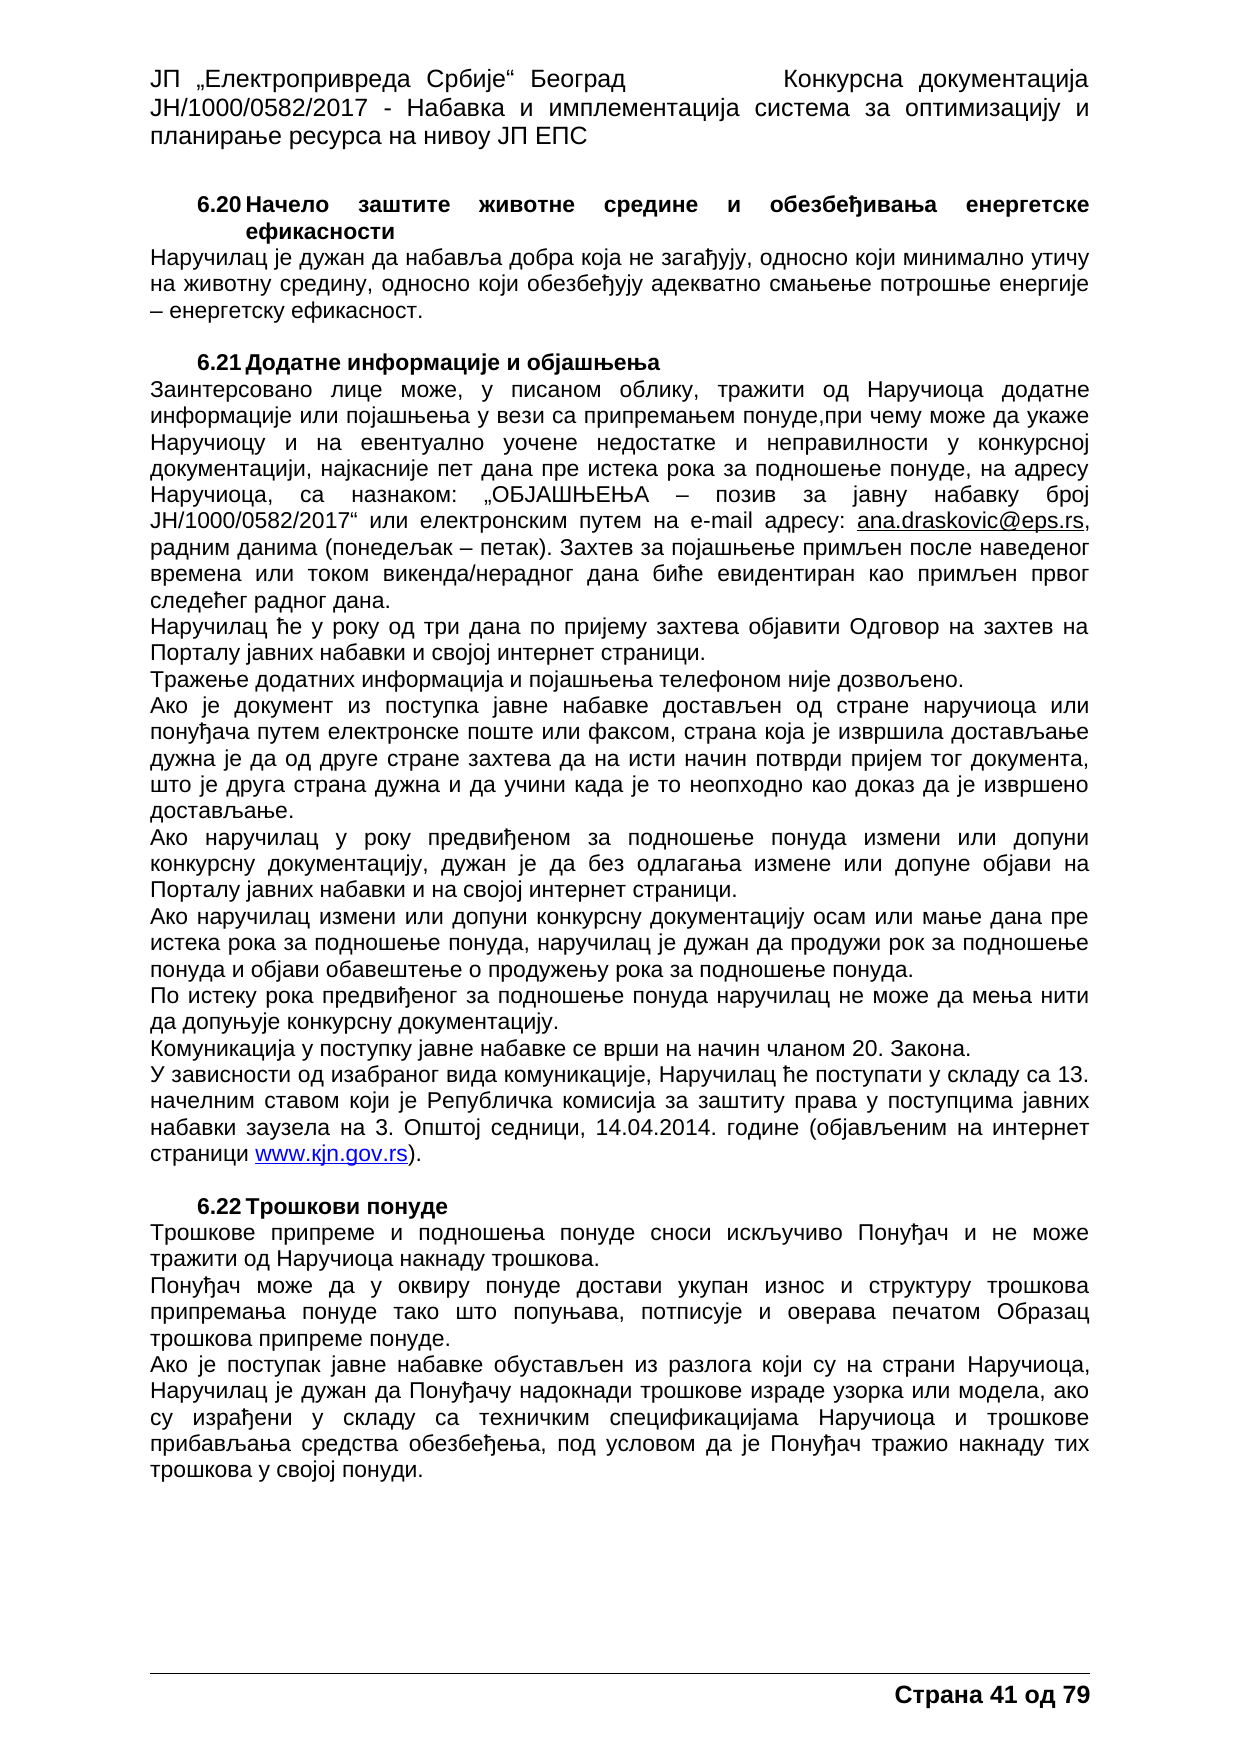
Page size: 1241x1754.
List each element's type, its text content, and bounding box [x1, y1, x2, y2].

text Ако је документ из поступка јавне набавке достављен од стране наручиоца или понуђача путем електронске поште или факсом, страна која је извршила достављање дужна је да од друге стране захтева да на исти начин потврди пријем тог документа, што је друга страна дужна и да учини када је то неопходно као доказ да је извршено достављање. [150, 692, 1090, 824]
text У зависности од изабраног вида комуникације, Наручилац ће поступати у складу са 13. начелним ставом који је Републичка комисија за заштиту права у поступцима јавних набавки заузела на 3. Општој седници, 14.04.2014. године (објављеним на интернет страници www.кjn.gov.rs). [150, 1061, 1090, 1166]
text Трошкове припреме и подношења понуде сноси искључиво Понуђач и не може тражити од Наручиоца накнаду трошкова. [150, 1219, 1090, 1272]
text Тражење додатних информација и појашњења телефоном није дозвољено. [150, 666, 1090, 692]
text Понуђач може да у оквиру понуде достави укупан износ и структуру трошкова припремања понуде тако што попуњава, потписује и оверава печатом Образац трошкова припреме понуде. [150, 1272, 1090, 1351]
text Наручилац ће у року од три дана по пријему захтева објавити Одговор на захтев на Порталу јавних набавки и својој интернет страници. [150, 613, 1090, 666]
list Начело заштите животне средине и обезбеђивања енергетске ефикасности [197, 191, 1090, 244]
list Додатне информације и објашњења [197, 349, 1090, 376]
text Ако наручилац измени или допуни конкурсну документацију осам или мање дана пре истека рока за подношење понуда, наручилац је дужан да продужи рок за подношење понуда и објави обавештење о продужењу рока за подношење понуда. [150, 903, 1090, 982]
text Ако наручилац у року предвиђеном за подношење понуда измени или допуни конкурсну документацију, дужан је да без одлагања измене или допуне објави на Порталу јавних набавки и на својој интернет страници. [150, 824, 1090, 903]
list Трошкови понуде [197, 1193, 1090, 1219]
text Ако је поступак јавне набавке обустављен из разлога који су на страни Наручиоца, Наручилац је дужан да Понуђачу надокнади трошкове израде узорка или модела, ако су израђени у складу са техничким спецификацијама Наручиоца и трошкове прибављања средства обезбеђења, под условом да је Понуђач тражио накнаду тих трошкова у својој понуди. [150, 1351, 1090, 1483]
text Наручилац је дужан да набавља добра која не загађују, односно који минимално утичу на животну средину, односно који обезбеђују адекватно смањење потрошње енергије – енергетску ефикасност. [150, 244, 1090, 323]
text Заинтерсовано лице може, у писаном облику, тражити од Наручиоца додатне информације или појашњења у вези са припремањем понуде,при чему може да укаже Наручиоцу и на евентуално уочене недостатке и неправилности у конкурсној документацији, најкасније пет дана пре истека рока за подношење понуде, на адресу Наручиоца, са назнаком: „ОБЈАШЊЕЊА – позив за јавну набавку број ЈН/1000/0582/2017“ или електронским путем на е-mail адресу: ana.draskovic@eps.rs, радним данима (понедељак – петак). Захтев за појашњење примљен после наведеног времена или током викенда/нерадног дана биће евидентиран као примљен првог следећег радног дана. [150, 376, 1090, 613]
text По истеку рока предвиђеног за подношење понуда наручилац не може да мења нити да допуњује конкурсну документацију. [150, 982, 1090, 1034]
text Комуникација у поступку јавне набавке се врши на начин чланом 20. Закона. [150, 1034, 1090, 1061]
